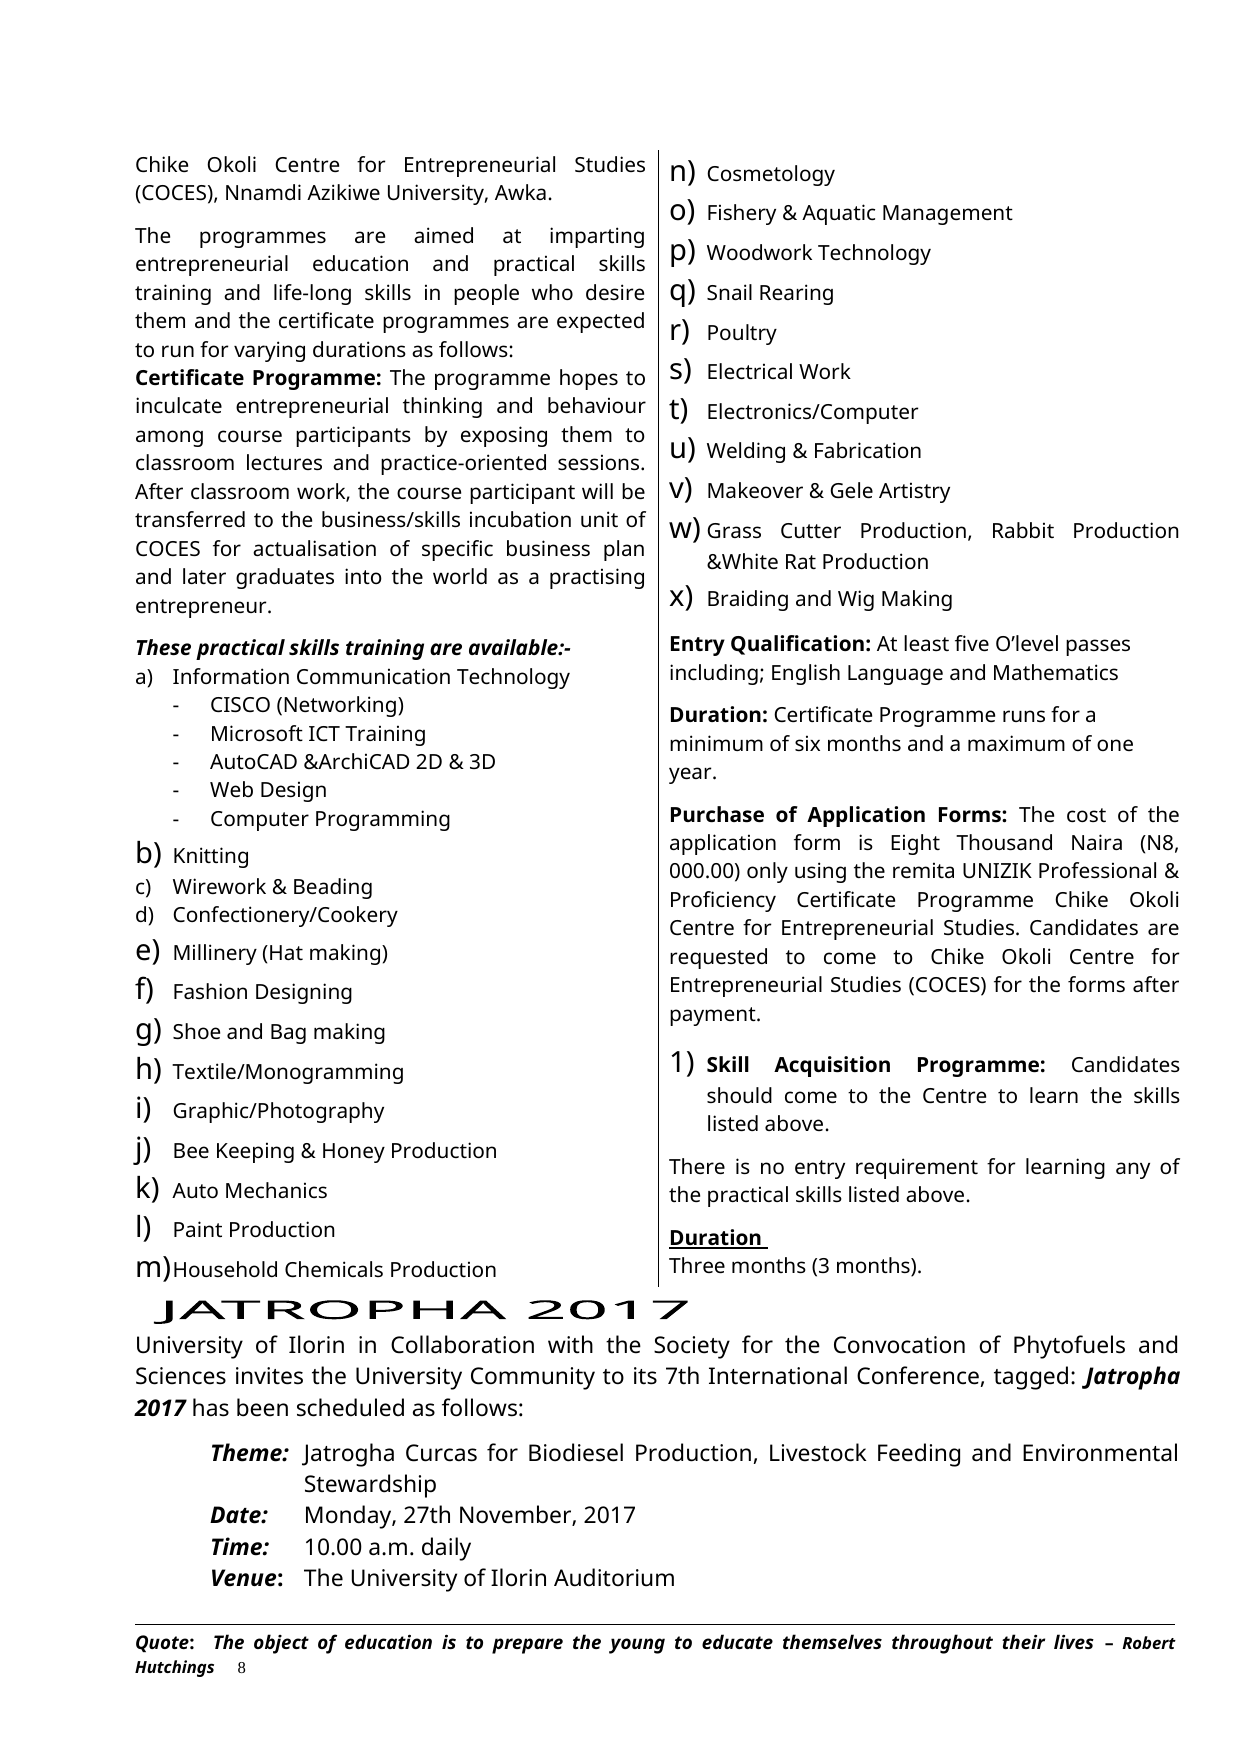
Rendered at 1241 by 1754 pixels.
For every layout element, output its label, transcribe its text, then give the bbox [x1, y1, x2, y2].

text Duration [669, 1223, 1180, 1252]
list Electronics/Computer [669, 388, 1180, 428]
text Theme: Jatrogha Curcas for Biodiesel Production, Livestock Feeding and Environmental Stewardship [210, 1437, 1180, 1499]
text The programmes are aimed at imparting entrepreneurial education and practical skills training and life-long skills in people who desire them and the certificate programmes are expected to run for varying durations as follows: [135, 221, 646, 363]
list Braiding and Wig Making [669, 575, 1180, 615]
text Three months (3 months). [669, 1252, 1180, 1280]
list Shoe and Bag making [135, 1008, 646, 1048]
text Date: Monday, 27th November, 2017 [210, 1499, 1180, 1531]
text Duration: Certificate Programme runs for a [669, 700, 1180, 729]
list Electrical Work [669, 348, 1180, 388]
text - CISCO (Networking) [135, 690, 646, 719]
text Time: 10.00 a.m. daily [210, 1531, 1180, 1562]
text There is no entry requirement for learning any of the practical skills listed above. [669, 1152, 1180, 1209]
list Paint Production [135, 1207, 646, 1246]
text year. [669, 757, 1180, 786]
text Entry Qualification: At least five O’level passes [669, 629, 1180, 658]
list Cosmetology [669, 150, 1180, 190]
text minimum of six months and a maximum of one [669, 729, 1180, 757]
list Skill Acquisition Programme: Candidates should come to the Centre to learn the skills listed above. [669, 1041, 1180, 1138]
list Woodwork Technology [669, 229, 1180, 269]
text These practical skills training are available:- [135, 633, 646, 662]
text a) Information Communication Technology [135, 662, 646, 690]
list Millinery (Hat making) [135, 929, 646, 969]
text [135, 150, 646, 207]
text - Web Design [135, 776, 646, 804]
list Textile/Monogramming [135, 1048, 646, 1088]
text including; English Language and Mathematics [669, 658, 1180, 686]
list Poultry [669, 309, 1180, 348]
list Bee Keeping & Honey Production [135, 1127, 646, 1167]
text d) Confectionery/Cookery [135, 901, 646, 929]
text University of Ilorin in Collaboration with the Society for the Convocation of Phytofuels and Sciences invites the University Community to its 7th International Conference, tagged: Jatropha 2017 has been scheduled as follows: [135, 1329, 1180, 1423]
text c) Wirework & Beading [135, 872, 646, 901]
text - Computer Programming [135, 804, 646, 832]
text Purchase of Application Forms: The cost of the application form is Eight Thousand Naira (N8, 000.00) only using the remita UNIZIK Professional & Proficiency Certificate Programme Chike Okoli Centre for Entrepreneurial Studies. Candidates are requested to come to Chike Okoli Centre for Entrepreneurial Studies (COCES) for the forms after payment. [669, 800, 1180, 1027]
list Household Chemicals Production [135, 1246, 646, 1286]
text - Microsoft ICT Training [135, 719, 646, 747]
list Auto Mechanics [135, 1167, 646, 1207]
list Snail Rearing [669, 269, 1180, 309]
list Grass Cutter Production, Rabbit Production &White Rat Production [669, 507, 1180, 575]
text - AutoCAD &ArchiCAD 2D & 3D [135, 747, 646, 776]
list Welding & Fabrication [669, 428, 1180, 467]
list Fishery & Aquatic Management [669, 190, 1180, 229]
list Knitting [135, 832, 646, 872]
text Venue: The University of Ilorin Auditorium [210, 1562, 1180, 1593]
text Certificate Programme: The programme hopes to inculcate entrepreneurial thinking and behaviour among course participants by exposing them to classroom lectures and practice-oriented sessions. After classroom work, the course participant will be transferred to the business/skills incubation unit of COCES for actualisation of specific business plan and later graduates into the world as a practising entrepreneur. [135, 363, 646, 619]
list Fashion Designing [135, 969, 646, 1008]
list Graphic/Photography [135, 1088, 646, 1127]
list Makeover & Gele Artistry [669, 467, 1180, 507]
